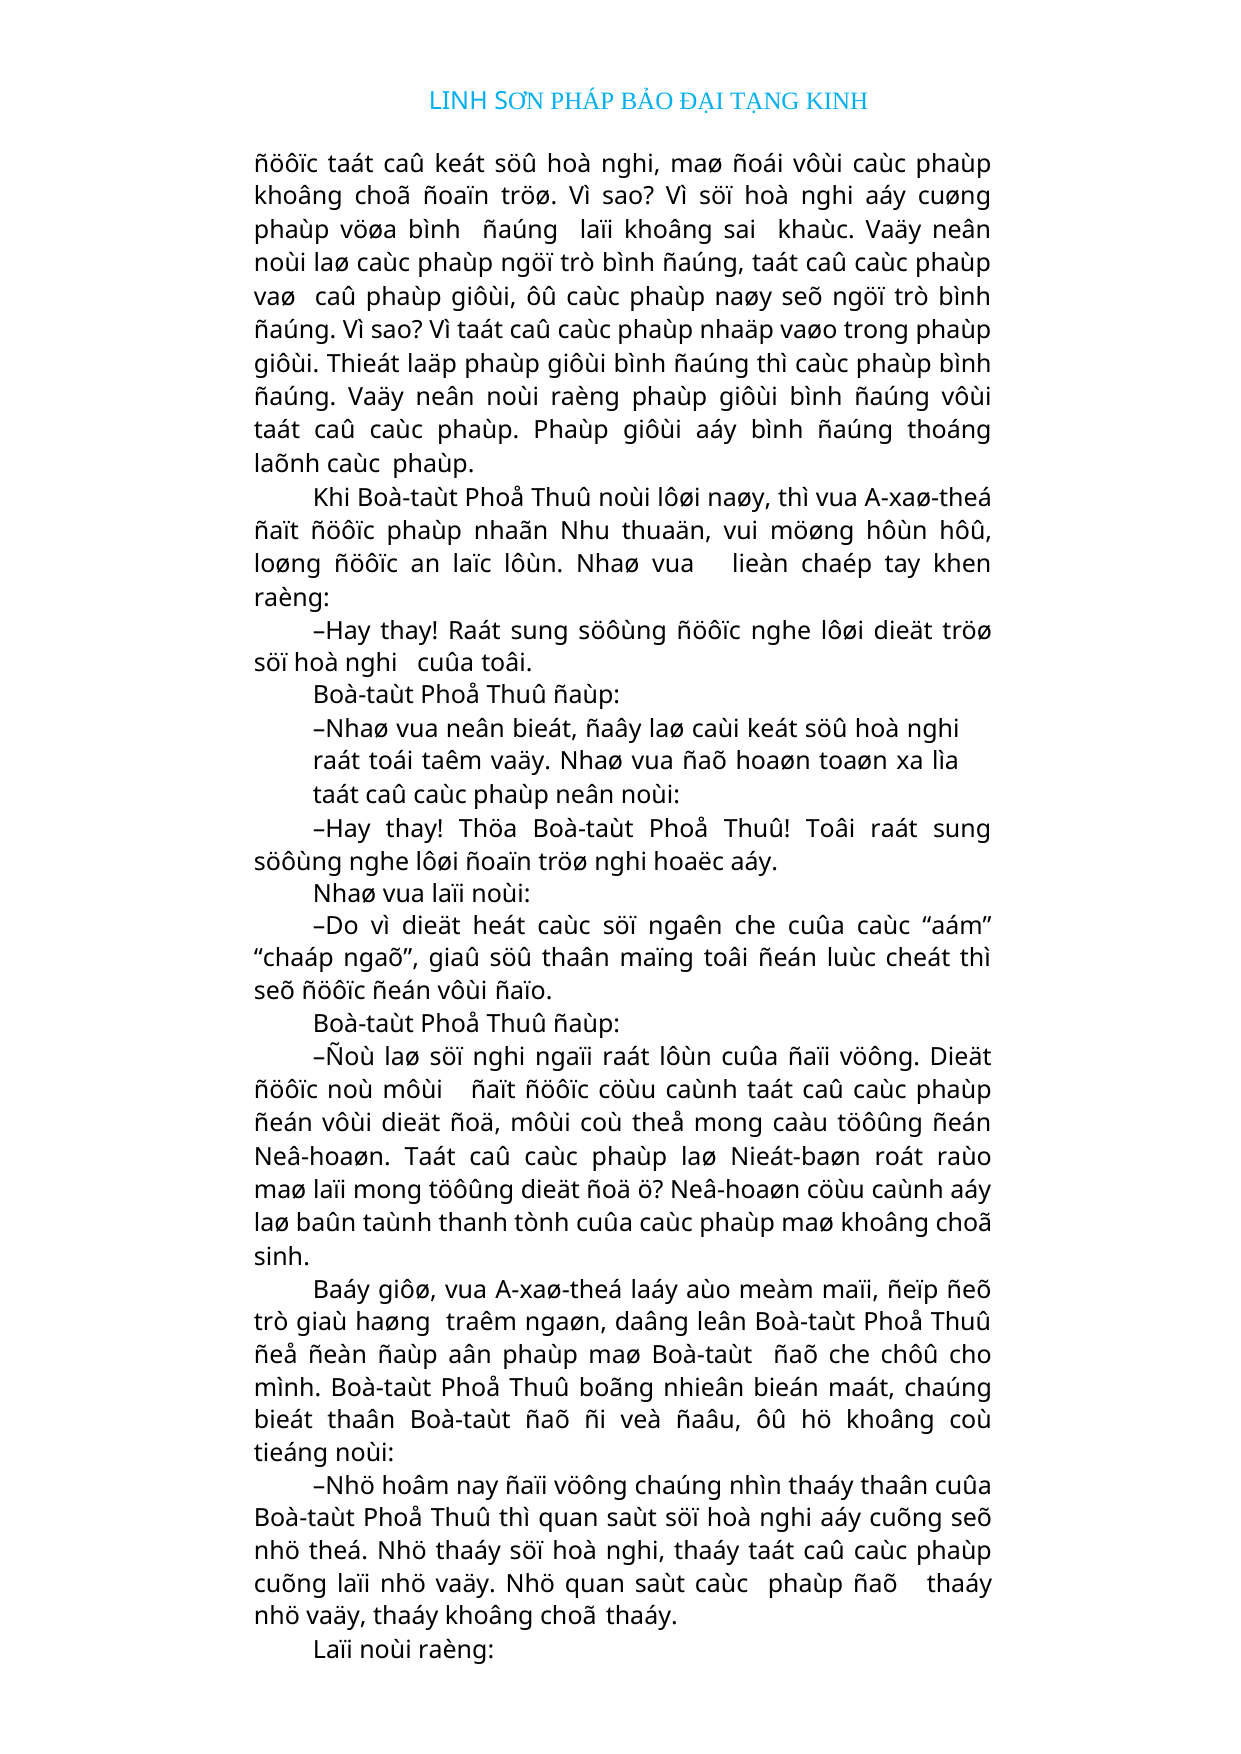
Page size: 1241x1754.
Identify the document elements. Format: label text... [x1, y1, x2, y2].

text Baáy giôø, vua A-xaø-theá laáy aùo meàm maïi, ñeïp ñeõ trò giaù haøng traêm ngaøn, daâng leân Boà-taùt Phoå Thuû ñeå ñeàn ñaùp aân phaùp maø Boà-taùt ñaõ che chôû cho mình. Boà-taùt Phoå Thuû boãng nhieân bieán maát, chaúng bieát thaân Boà-taùt ñaõ ñi veà ñaâu, ôû hö khoâng coù tieáng noùi: [254, 1272, 992, 1469]
text –Hay thay! Raát sung söôùng ñöôïc nghe lôøi dieät tröø söï hoà nghi cuûa toâi. [254, 613, 992, 678]
text Khi Boà-taùt Phoå Thuû noùi lôøi naøy, thì vua A-xaø-theá ñaït ñöôïc phaùp nhaãn Nhu thuaän, vui möøng hôùn hôû, loøng ñöôïc an laïc lôùn. Nhaø vua lieàn chaép tay khen raèng: [254, 479, 992, 613]
text Boà-taùt Phoå Thuû ñaùp: [313, 1007, 1065, 1038]
text Laïi noùi raèng: [313, 1632, 1065, 1665]
text –Ñoù laø söï nghi ngaïi raát lôùn cuûa ñaïi vöông. Dieät ñöôïc noù môùi ñaït ñöôïc cöùu caùnh taát caû caùc phaùp ñeán vôùi dieät ñoä, môùi coù theå mong caàu töôûng ñeán Neâ-hoaøn. Taát caû caùc phaùp laø Nieát-baøn roát raùo maø laïi mong töôûng dieät ñoä ö? Neâ-hoaøn cöùu caùnh aáy laø baûn taùnh thanh tònh cuûa caùc phaùp maø khoâng choã sinh. [254, 1038, 992, 1272]
text –Hay thay! Thöa Boà-taùt Phoå Thuû! Toâi raát sung söôùng nghe lôøi ñoaïn tröø nghi hoaëc aáy. [254, 811, 992, 877]
text –Nhaø vua neân bieát, ñaây laø caùi keát söû hoà nghi raát toái taêm vaäy. Nhaø vua ñaõ hoaøn toaøn xa lìa taát caû caùc phaùp neân noùi: [313, 710, 960, 811]
text ñöôïc taát caû keát söû hoà nghi, maø ñoái vôùi caùc phaùp khoâng choã ñoaïn tröø. Vì sao? Vì söï hoà nghi aáy cuøng phaùp vöøa bình ñaúng laïi khoâng sai khaùc. Vaäy neân noùi laø caùc phaùp ngöï trò bình ñaúng, taát caû caùc phaùp vaø caû phaùp giôùi, ôû caùc phaùp naøy seõ ngöï trò bình ñaúng. Vì sao? Vì taát caû caùc phaùp nhaäp vaøo trong phaùp giôùi. Thieát laäp phaùp giôùi bình ñaúng thì caùc phaùp bình ñaúng. Vaäy neân noùi raèng phaùp giôùi bình ñaúng vôùi taát caû caùc phaùp. Phaùp giôùi aáy bình ñaúng thoáng laõnh caùc phaùp. [254, 145, 992, 479]
text Boà-taùt Phoå Thuû ñaùp: [313, 678, 1065, 710]
text –Nhö hoâm nay ñaïi vöông chaúng nhìn thaáy thaân cuûa Boà-taùt Phoå Thuû thì quan saùt söï hoà nghi aáy cuõng seõ nhö theá. Nhö thaáy söï hoà nghi, thaáy taát caû caùc phaùp cuõng laïi nhö vaäy. Nhö quan saùt caùc phaùp ñaõ thaáy nhö vaäy, thaáy khoâng choã thaáy. [254, 1469, 992, 1632]
text Nhaø vua laïi noùi: [313, 877, 1065, 909]
text –Do vì dieät heát caùc söï ngaên che cuûa caùc “aám” “chaáp ngaõ”, giaû söû thaân maïng toâi ñeán luùc cheát thì seõ ñöôïc ñeán vôùi ñaïo. [254, 909, 992, 1007]
